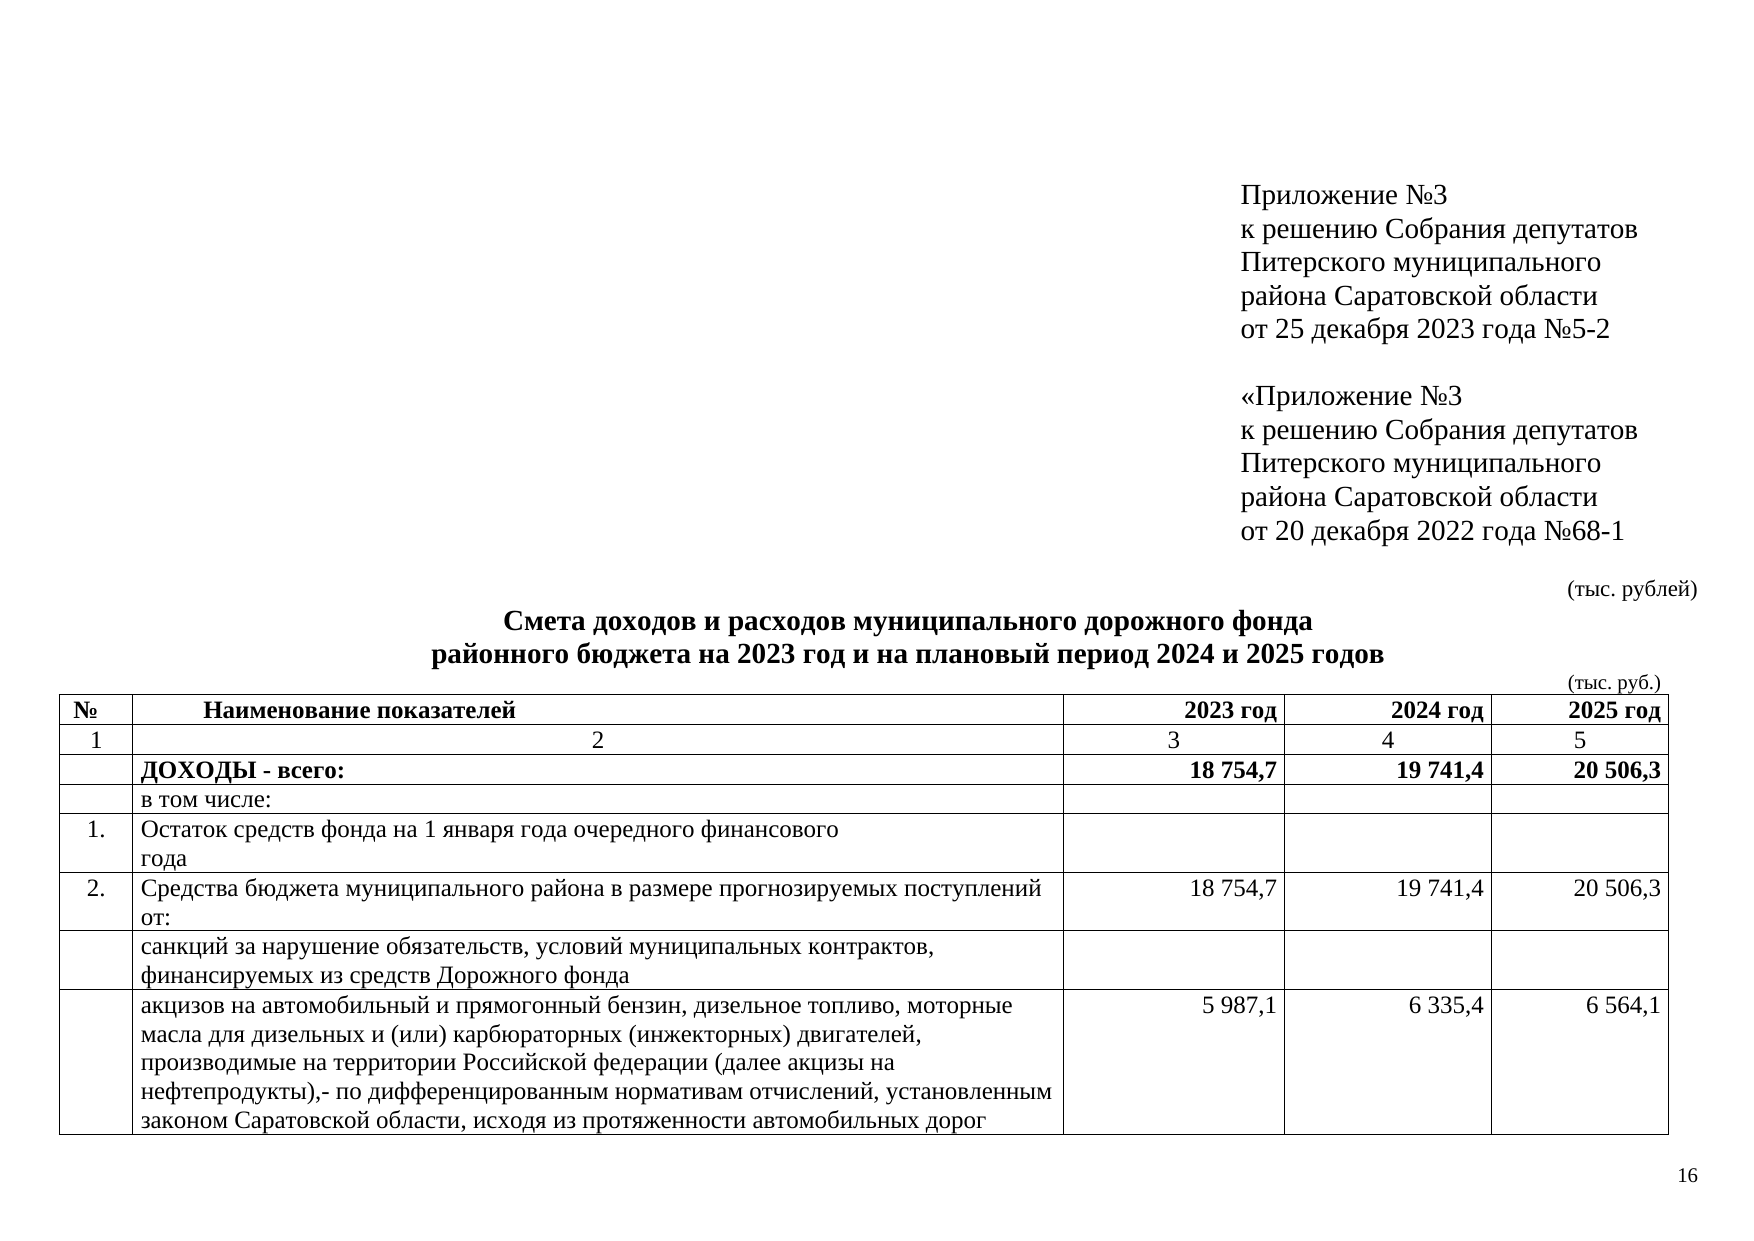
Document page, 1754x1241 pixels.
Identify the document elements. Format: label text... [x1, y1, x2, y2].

text района Саратовской области [1240, 278, 1698, 311]
text Питерского муниципального [1240, 446, 1698, 479]
table_cell [1492, 814, 1668, 872]
table_cell 6 335,4 [1285, 990, 1491, 1134]
table_cell 20 506,3 [1492, 873, 1668, 930]
table_cell 5 [1492, 725, 1668, 754]
table_header 2025 год [1492, 695, 1668, 724]
text Приложение №3 к решению Собрания депутатов [1240, 177, 1698, 244]
table_cell [1285, 814, 1491, 872]
table_cell ДОХОДЫ - всего: [133, 755, 1063, 783]
table_cell [60, 785, 132, 813]
text от 25 декабря 2023 года №5-2 [1240, 311, 1698, 345]
table_cell 1 [60, 725, 132, 754]
table_cell 2 [133, 725, 1063, 754]
table_cell 18 754,7 [1064, 755, 1284, 783]
text (тыс. рублей) [118, 574, 1698, 601]
table_cell 18 754,7 [1064, 873, 1284, 930]
table_cell 6 564,1 [1492, 990, 1668, 1134]
table_cell [1064, 814, 1284, 872]
table_cell 3 [1064, 725, 1284, 754]
text от 20 декабря 2022 года №68-1 [1240, 513, 1698, 546]
table_cell 1. [60, 814, 132, 872]
text Питерского муниципального [1240, 244, 1698, 278]
table_cell 19 741,4 [1285, 873, 1491, 930]
text (тыс. руб.) [118, 670, 1698, 694]
table_cell [60, 990, 132, 1134]
table_cell [1492, 931, 1668, 989]
table_cell [60, 931, 132, 989]
table_header 2024 год [1285, 695, 1491, 724]
table_cell [1064, 931, 1284, 989]
table_header 2023 год [1064, 695, 1284, 724]
text Смета доходов и расходов муниципального дорожного фонда [118, 603, 1698, 637]
table_cell 4 [1285, 725, 1491, 754]
table_cell 2. [60, 873, 132, 930]
table_cell 19 741,4 [1285, 755, 1491, 783]
text района Саратовской области [1240, 479, 1698, 513]
table_cell 5 987,1 [1064, 990, 1284, 1134]
table_cell санкций за нарушение обязательств, условий муниципальных контрактов, финансируемых из средств Дорожного фонда [133, 931, 1063, 989]
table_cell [133, 990, 1063, 1134]
table_cell 20 506,3 [1492, 755, 1668, 783]
table_cell [1285, 931, 1491, 989]
table_cell Средства бюджета муниципального района в размере прогнозируемых поступлений от: [133, 873, 1063, 930]
table_cell [60, 755, 132, 783]
table_cell в том числе: [133, 785, 1063, 813]
table_cell Остаток средств фонда на 1 января года очередного финансового года [133, 814, 1063, 872]
table_header Наименование показателей [133, 695, 1063, 724]
table_cell [1285, 785, 1491, 813]
text районного бюджета на 2023 год и на плановый период 2024 и 2025 годов [118, 637, 1698, 670]
table_cell [1492, 785, 1668, 813]
table_cell [1064, 785, 1284, 813]
text «Приложение №3 к решению Собрания депутатов [1240, 378, 1698, 446]
table_header № [60, 695, 132, 724]
